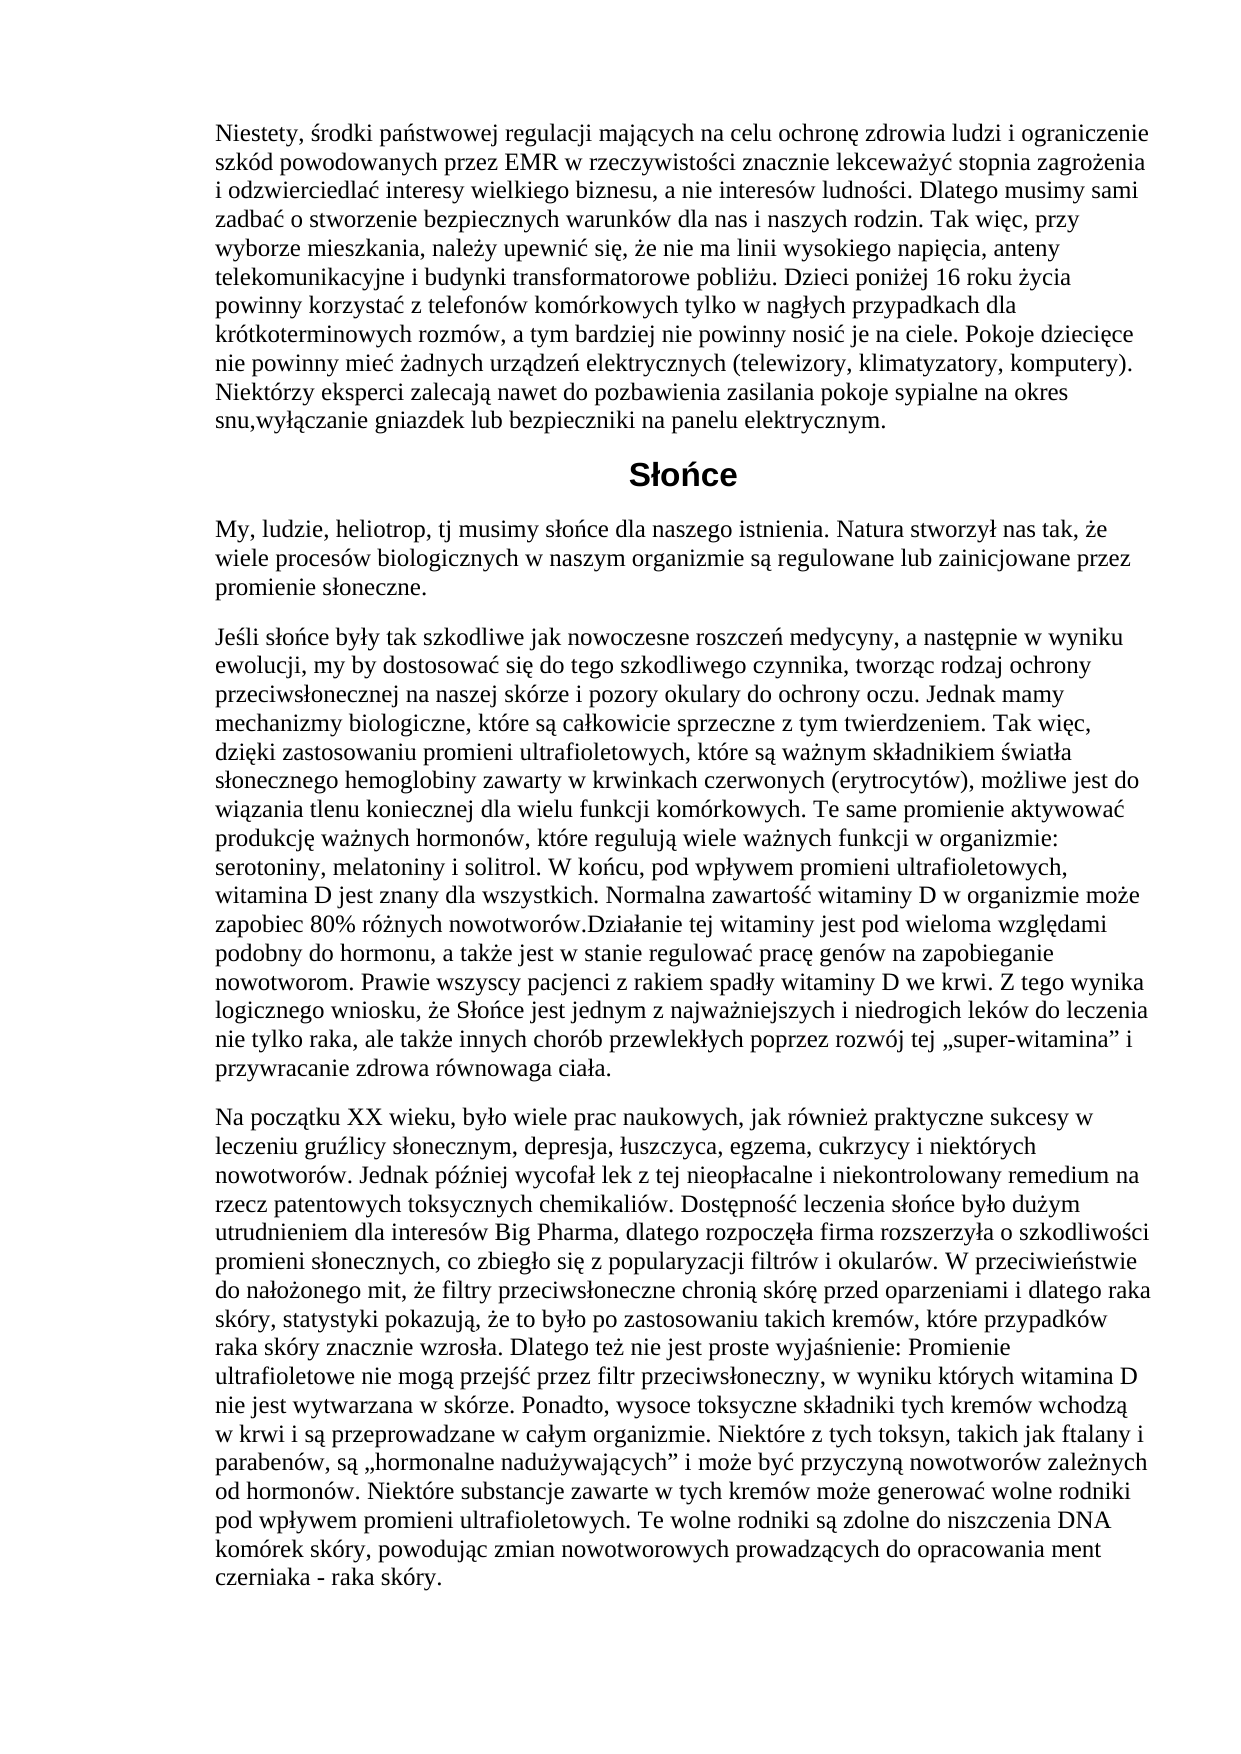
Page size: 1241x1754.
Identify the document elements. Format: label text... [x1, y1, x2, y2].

text Na początku XX wieku, było wiele prac naukowych, jak również praktyczne sukcesy w leczeniu gruźlicy słonecznym, depresja, łuszczyca, egzema, cukrzycy i niektórych nowotworów. Jednak później wycofał lek z tej nieopłacalne i niekontrolowany remedium na rzecz patentowych toksycznych chemikaliów. Dostępność leczenia słońce było dużym utrudnieniem dla interesów Big Pharma, dlatego rozpoczęła firma rozszerzyła o szkodliwości promieni słonecznych, co zbiegło się z popularyzacji filtrów i okularów. W przeciwieństwie do nałożonego mit, że filtry przeciwsłoneczne chronią skórę przed oparzeniami i dlatego raka skóry, statystyki pokazują, że to było po zastosowaniu takich kremów, które przypadków raka skóry znacznie wzrosła. Dlatego też nie jest proste wyjaśnienie: Promienie ultrafioletowe nie mogą przejść przez filtr przeciwsłoneczny, w wyniku których witamina D nie jest wytwarzana w skórze. Ponadto, wysoce toksyczne składniki tych kremów wchodzą w krwi i są przeprowadzane w całym organizmie. Niektóre z tych toksyn, takich jak ftalany i parabenów, są „hormonalne nadużywających” i może być przyczyną nowotworów zależnych od hormonów. Niektóre substancje zawarte w tych kremów może generować wolne rodniki pod wpływem promieni ultrafioletowych. Te wolne rodniki są zdolne do niszczenia DNA komórek skóry, powodując zmian nowotworowych prowadzących do opracowania ment czerniaka - raka skóry. [215, 1102, 1152, 1591]
text Słońce [215, 455, 1152, 494]
text My, ludzie, heliotrop, tj musimy słońce dla naszego istnienia. Natura stworzył nas tak, że wiele procesów biologicznych w naszym organizmie są regulowane lub zainicjowane przez promienie słoneczne. [215, 514, 1152, 601]
text Jeśli słońce były tak szkodliwe jak nowoczesne roszczeń medycyny, a następnie w wyniku ewolucji, my by dostosować się do tego szkodliwego czynnika, tworząc rodzaj ochrony przeciwsłonecznej na naszej skórze i pozory okulary do ochrony oczu. Jednak mamy mechanizmy biologiczne, które są całkowicie sprzeczne z tym twierdzeniem. Tak więc, dzięki zastosowaniu promieni ultrafioletowych, które są ważnym składnikiem światła słonecznego hemoglobiny zawarty w krwinkach czerwonych (erytrocytów), możliwe jest do wiązania tlenu koniecznej dla wielu funkcji komórkowych. Te same promienie aktywować produkcję ważnych hormonów, które regulują wiele ważnych funkcji w organizmie: serotoniny, melatoniny i solitrol. W końcu, pod wpływem promieni ultrafioletowych, witamina D jest znany dla wszystkich. Normalna zawartość witaminy D w organizmie może zapobiec 80% różnych nowotworów.Działanie tej witaminy jest pod wieloma względami podobny do hormonu, a także jest w stanie regulować pracę genów na zapobieganie nowotworom. Prawie wszyscy pacjenci z rakiem spadły witaminy D we krwi. Z tego wynika logicznego wniosku, że Słońce jest jednym z najważniejszych i niedrogich leków do leczenia nie tylko raka, ale także innych chorób przewlekłych poprzez rozwój tej „super-witamina” i przywracanie zdrowa równowaga ciała. [215, 622, 1152, 1082]
text Niestety, środki państwowej regulacji mających na celu ochronę zdrowia ludzi i ograniczenie szkód powodowanych przez EMR w rzeczywistości znacznie lekceważyć stopnia zagrożenia i odzwierciedlać interesy wielkiego biznesu, a nie interesów ludności. Dlatego musimy sami zadbać o stworzenie bezpiecznych warunków dla nas i naszych rodzin. Tak więc, przy wyborze mieszkania, należy upewnić się, że nie ma linii wysokiego napięcia, anteny telekomunikacyjne i budynki transformatorowe pobliżu. Dzieci poniżej 16 roku życia powinny korzystać z telefonów komórkowych tylko w nagłych przypadkach dla krótkoterminowych rozmów, a tym bardziej nie powinny nosić je na ciele. Pokoje dziecięce nie powinny mieć żadnych urządzeń elektrycznych (telewizory, klimatyzatory, komputery). Niektórzy eksperci zalecają nawet do pozbawienia zasilania pokoje sypialne na okres snu,wyłączanie gniazdek lub bezpieczniki na panelu elektrycznym. [215, 118, 1152, 434]
